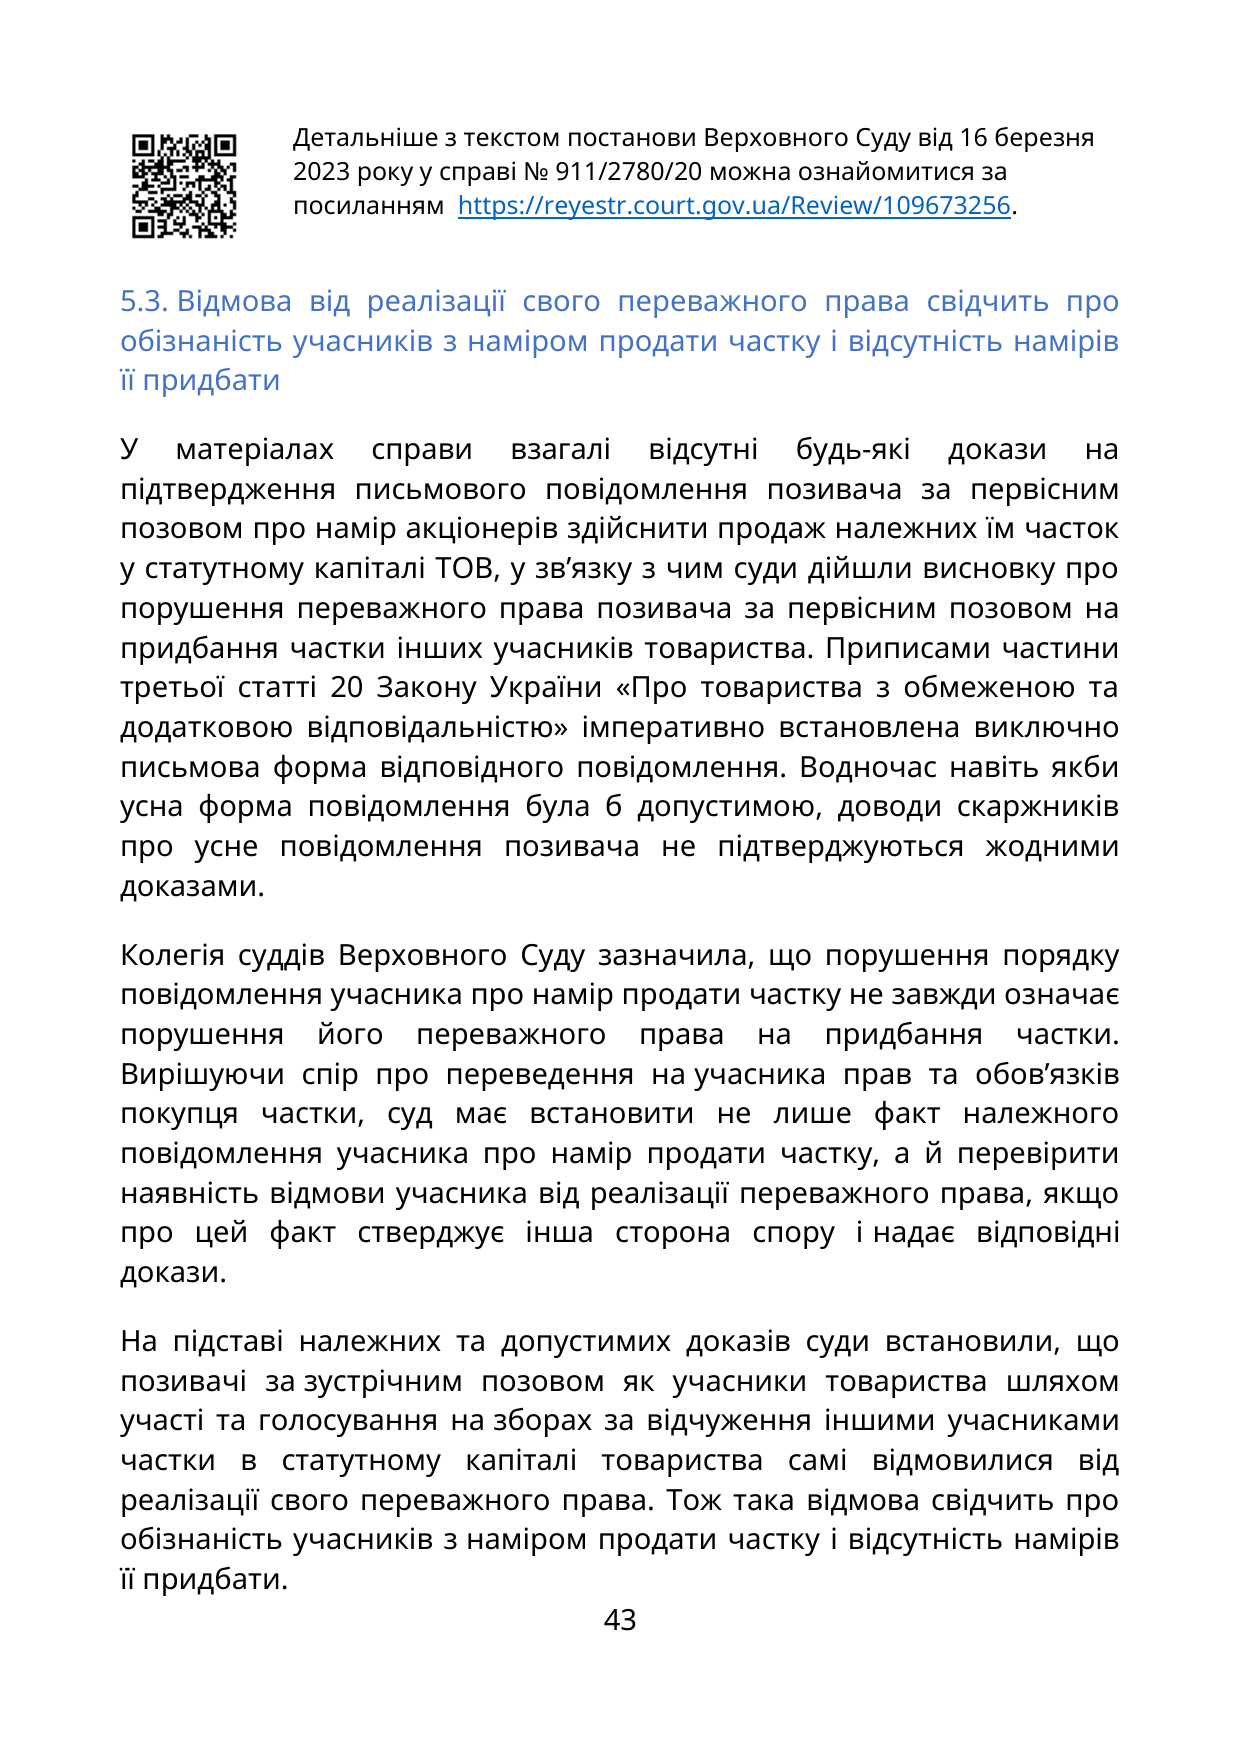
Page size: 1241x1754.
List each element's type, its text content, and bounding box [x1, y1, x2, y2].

text Колегія суддів Верховного Суду зазначила, що порушення порядку повідомлення учасника про намір продати частку не завжди означає порушення його переважного права на придбання частки. Вирішуючи спір про переведення на учасника прав та обов’язків покупця частки, суд має встановити не лише факт належного повідомлення учасника про намір продати частку, а й перевірити наявність відмови учасника від реалізації переважного права, якщо про цей факт стверджує інша сторона спору і надає відповідні докази. [120, 934, 1120, 1291]
table_header Детальніше з текстом постанови Верховного Суду від 16 березня 2023 року у справі № 911/2780/20 можна ознайомитися за посиланням https://reyestr.court.gov.ua/Review/109673256. [282, 120, 1119, 251]
table_header [120, 120, 282, 251]
text У матеріалах справи взагалі відсутні будь-які докази на підтвердження письмового повідомлення позивача за первісним позовом про намір акціонерів здійснити продаж належних їм часток у статутному капіталі ТОВ, у зв’язку з чим суди дійшли висновку про порушення переважного права позивача за первісним позовом на придбання частки інших учасників товариства. Приписами частини третьої статті 20 Закону України «Про товариства з обмеженою та додатковою відповідальністю» імперативно встановлена виключно письмова форма відповідного повідомлення. Водночас навіть якби усна форма повідомлення була б допустимою, доводи скаржників про усне повідомлення позивача не підтверджуються жодними доказами. [120, 428, 1120, 905]
text На підставі належних та допустимих доказів суди встановили, що позивачі за зустрічним позовом як учасники товариства шляхом участі та голосування на зборах за відчуження іншими учасниками частки в статутному капіталі товариства самі відмовилися від реалізації свого переважного права. Тож така відмова свідчить про обізнаність учасників з наміром продати частку і відсутність намірів її придбати. [120, 1320, 1120, 1598]
text 5.3. Відмова від реалізації свого переважного права свідчить про обізнаність учасників з наміром продати частку і відсутність намірів її придбати [120, 280, 1120, 399]
picture [120, 122, 249, 251]
